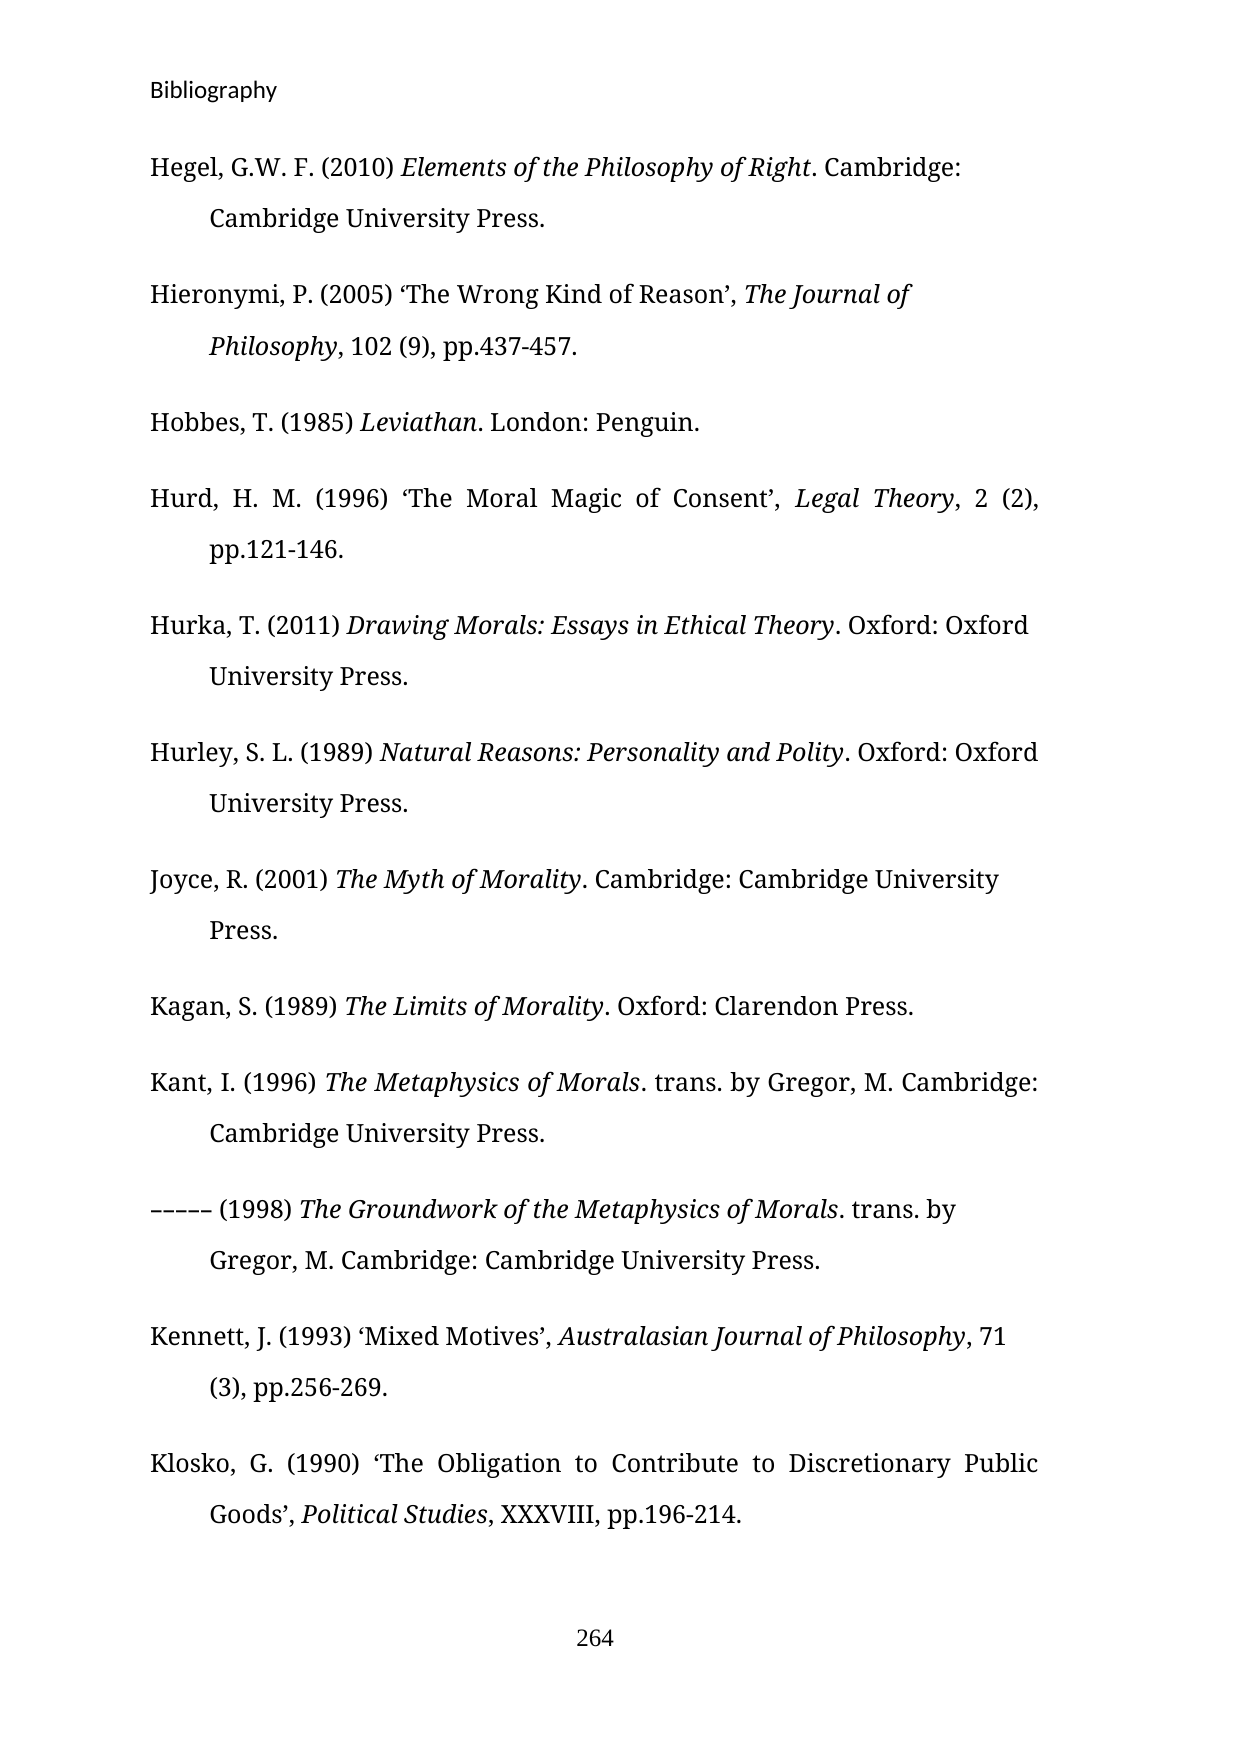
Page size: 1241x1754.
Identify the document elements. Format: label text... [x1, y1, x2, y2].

text Hurd, H. M. (1996) ‘The Moral Magic of Consent’, Legal Theory, 2 (2), pp.121-146. [150, 480, 1039, 565]
text Joyce, R. (2001) The Myth of Morality. Cambridge: Cambridge University Press. [150, 861, 1039, 947]
text Kant, I. (1996) The Metaphysics of Morals. trans. by Gregor, M. Cambridge: Cambridge University Press. [150, 1064, 1039, 1150]
text Kagan, S. (1989) The Limits of Morality. Oxford: Clarendon Press. [150, 988, 1039, 1023]
text Hurley, S. L. (1989) Natural Reasons: Personality and Polity. Oxford: Oxford University Press. [150, 734, 1039, 819]
text Hegel, G.W. F. (2010) Elements of the Philosophy of Right. Cambridge: Cambridge University Press. [150, 150, 1039, 235]
text ––––– (1998) The Groundwork of the Metaphysics of Morals. trans. by Gregor, M. Cambridge: Cambridge University Press. [150, 1192, 1039, 1277]
text Klosko, G. (1990) ‘The Obligation to Contribute to Discretionary Public Goods’, Political Studies, XXXVIII, pp.196-214. [150, 1446, 1039, 1531]
text Hobbes, T. (1985) Leviathan. London: Penguin. [150, 404, 1039, 438]
text Hieronymi, P. (2005) ‘The Wrong Kind of Reason’, The Journal of Philosophy, 102 (9), pp.437-457. [150, 277, 1039, 362]
text Kennett, J. (1993) ‘Mixed Motives’, Australasian Journal of Philosophy, 71 (3), pp.256-269. [150, 1319, 1039, 1404]
text Hurka, T. (2011) Drawing Morals: Essays in Ethical Theory. Oxford: Oxford University Press. [150, 607, 1039, 692]
